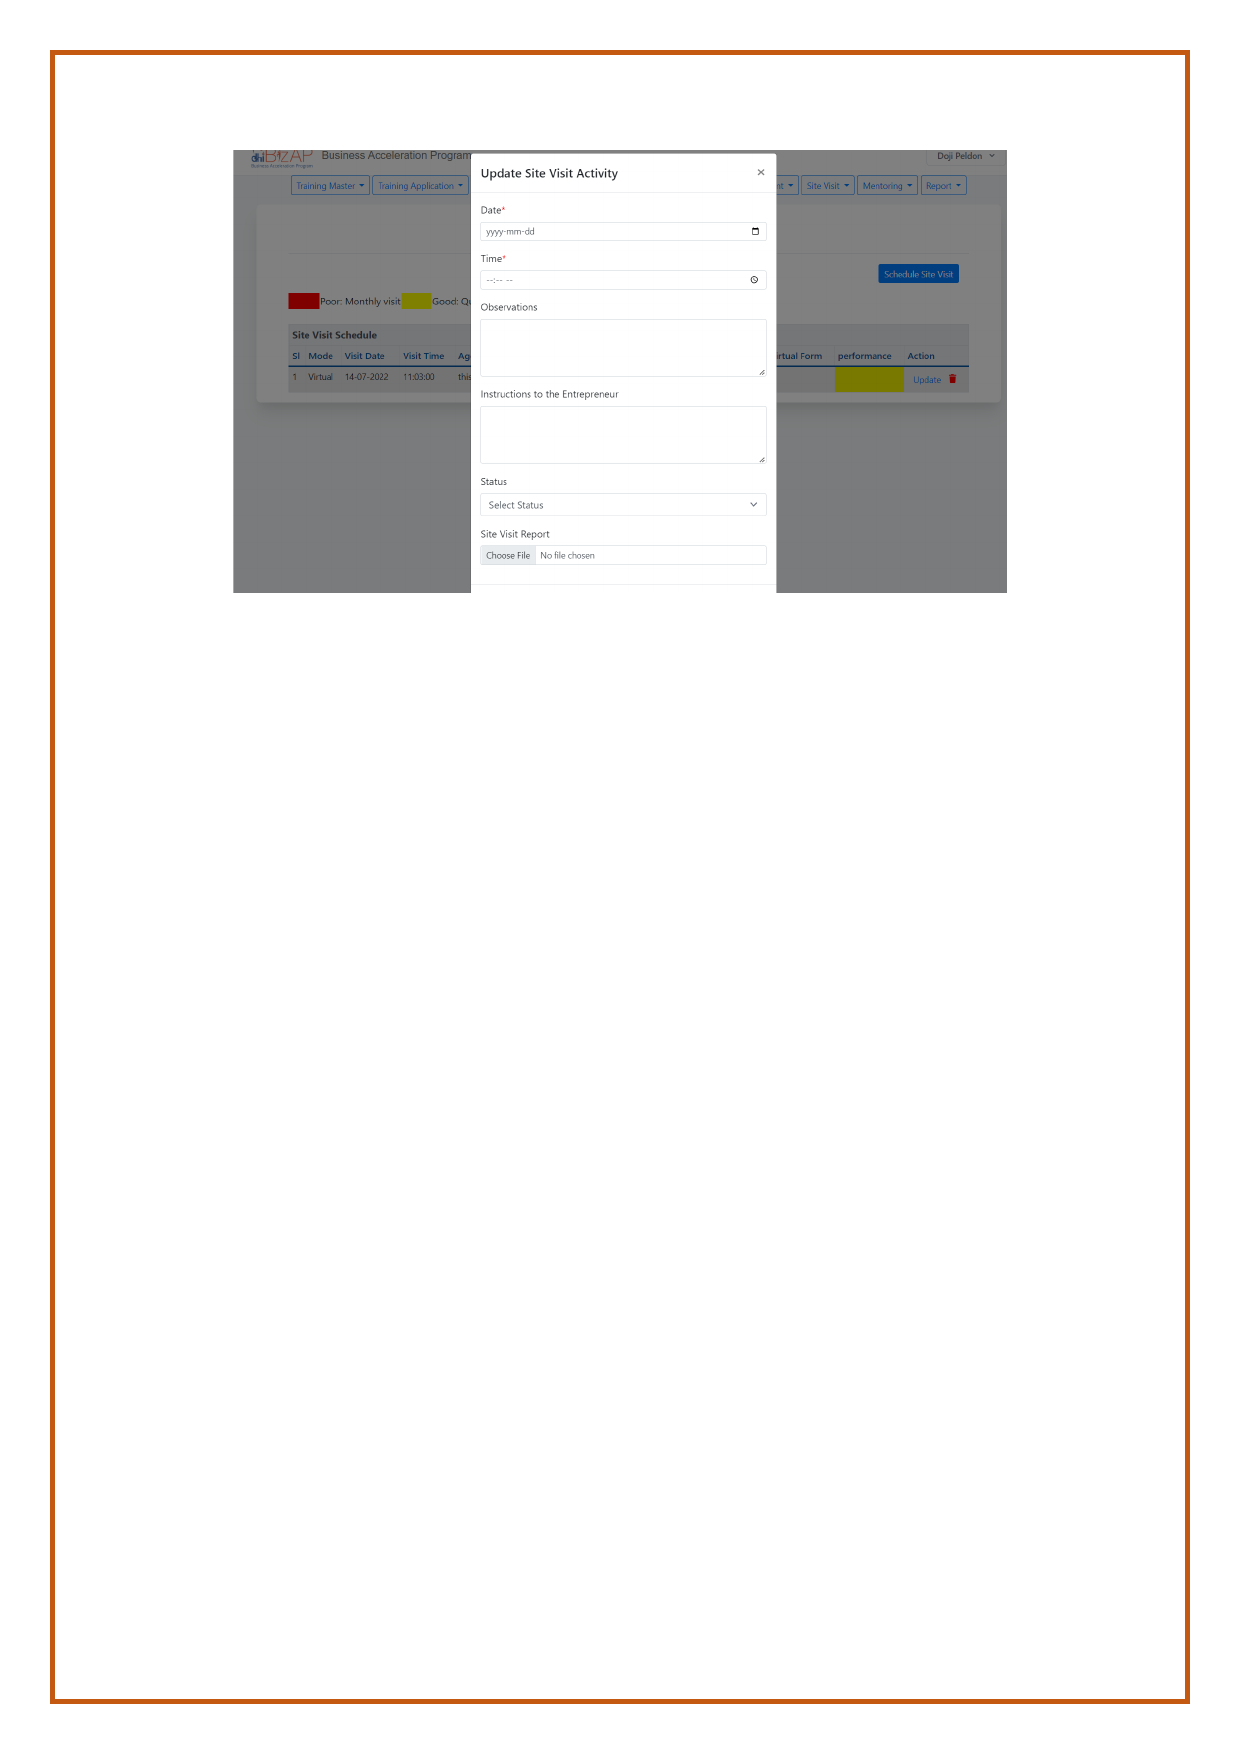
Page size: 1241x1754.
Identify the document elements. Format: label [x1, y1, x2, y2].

picture [233, 150, 1007, 593]
